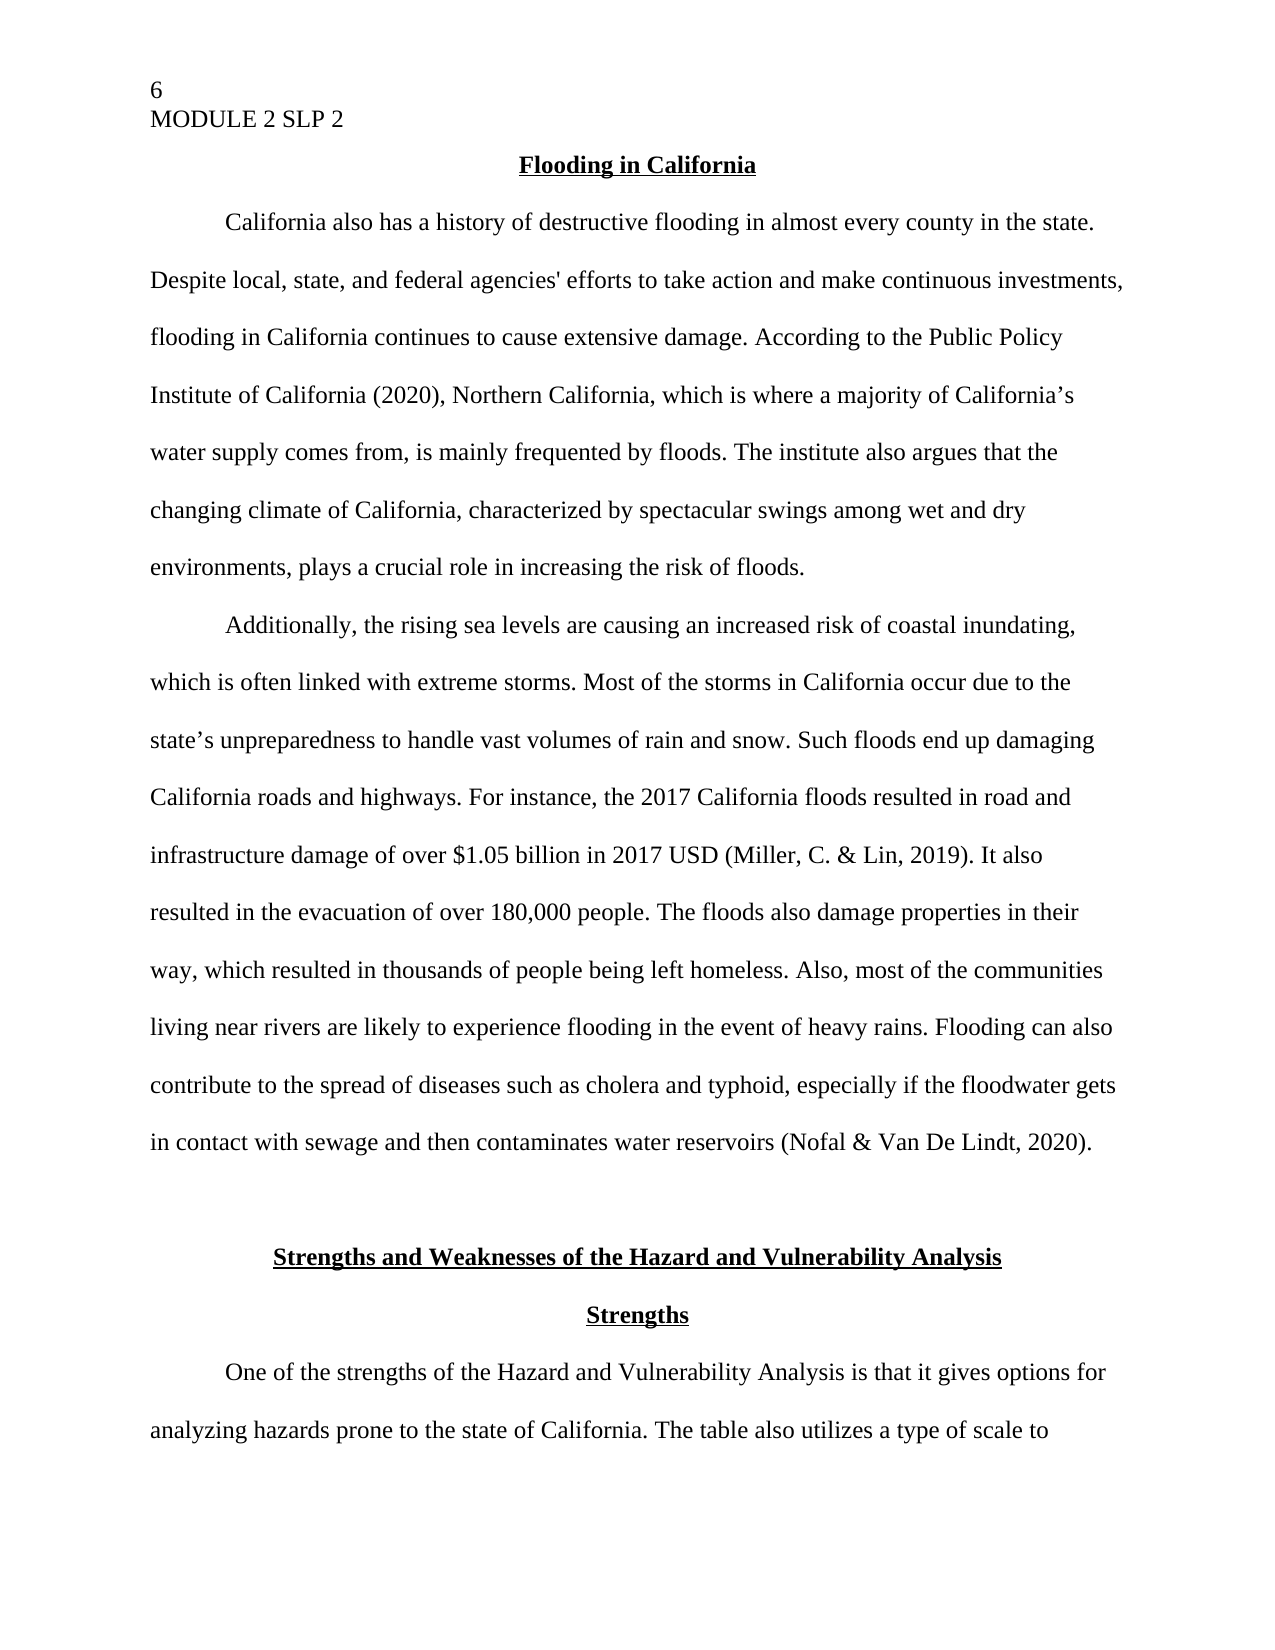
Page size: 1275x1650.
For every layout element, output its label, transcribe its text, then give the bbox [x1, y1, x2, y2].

text California also has a history of destructive flooding in almost every county in the state. Despite local, state, and federal agencies' efforts to take action and make continuous investments, flooding in California continues to cause extensive damage. According to the Public Policy Institute of California (2020), Northern California, which is where a majority of California’s water supply comes from, is mainly frequented by floods. The institute also argues that the changing climate of California, characterized by spectacular swings among wet and dry environments, plays a crucial role in increasing the risk of floods. [150, 207, 1125, 581]
text Flooding in California [150, 150, 1125, 179]
text Additionally, the rising sea levels are causing an increased risk of coastal inundating, which is often linked with extreme storms. Most of the storms in California occur due to the state’s unpreparedness to handle vast volumes of rain and snow. Such floods end up damaging California roads and highways. For instance, the 2017 California floods resulted in road and infrastructure damage of over $1.05 billion in 2017 USD (Miller, C. & Lin, 2019). It also resulted in the evacuation of over 180,000 people. The floods also damage properties in their way, which resulted in thousands of people being left homeless. Also, most of the communities living near rivers are likely to experience flooding in the event of heavy rains. Flooding can also contribute to the spread of diseases such as cholera and typhoid, especially if the floodwater gets in contact with sewage and then contaminates water reservoirs (Nofal & Van De Lindt, 2020). [150, 610, 1125, 1156]
text Strengths [150, 1300, 1125, 1329]
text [150, 1357, 1125, 1444]
text Strengths and Weaknesses of the Hazard and Vulnerability Analysis [150, 1242, 1125, 1271]
